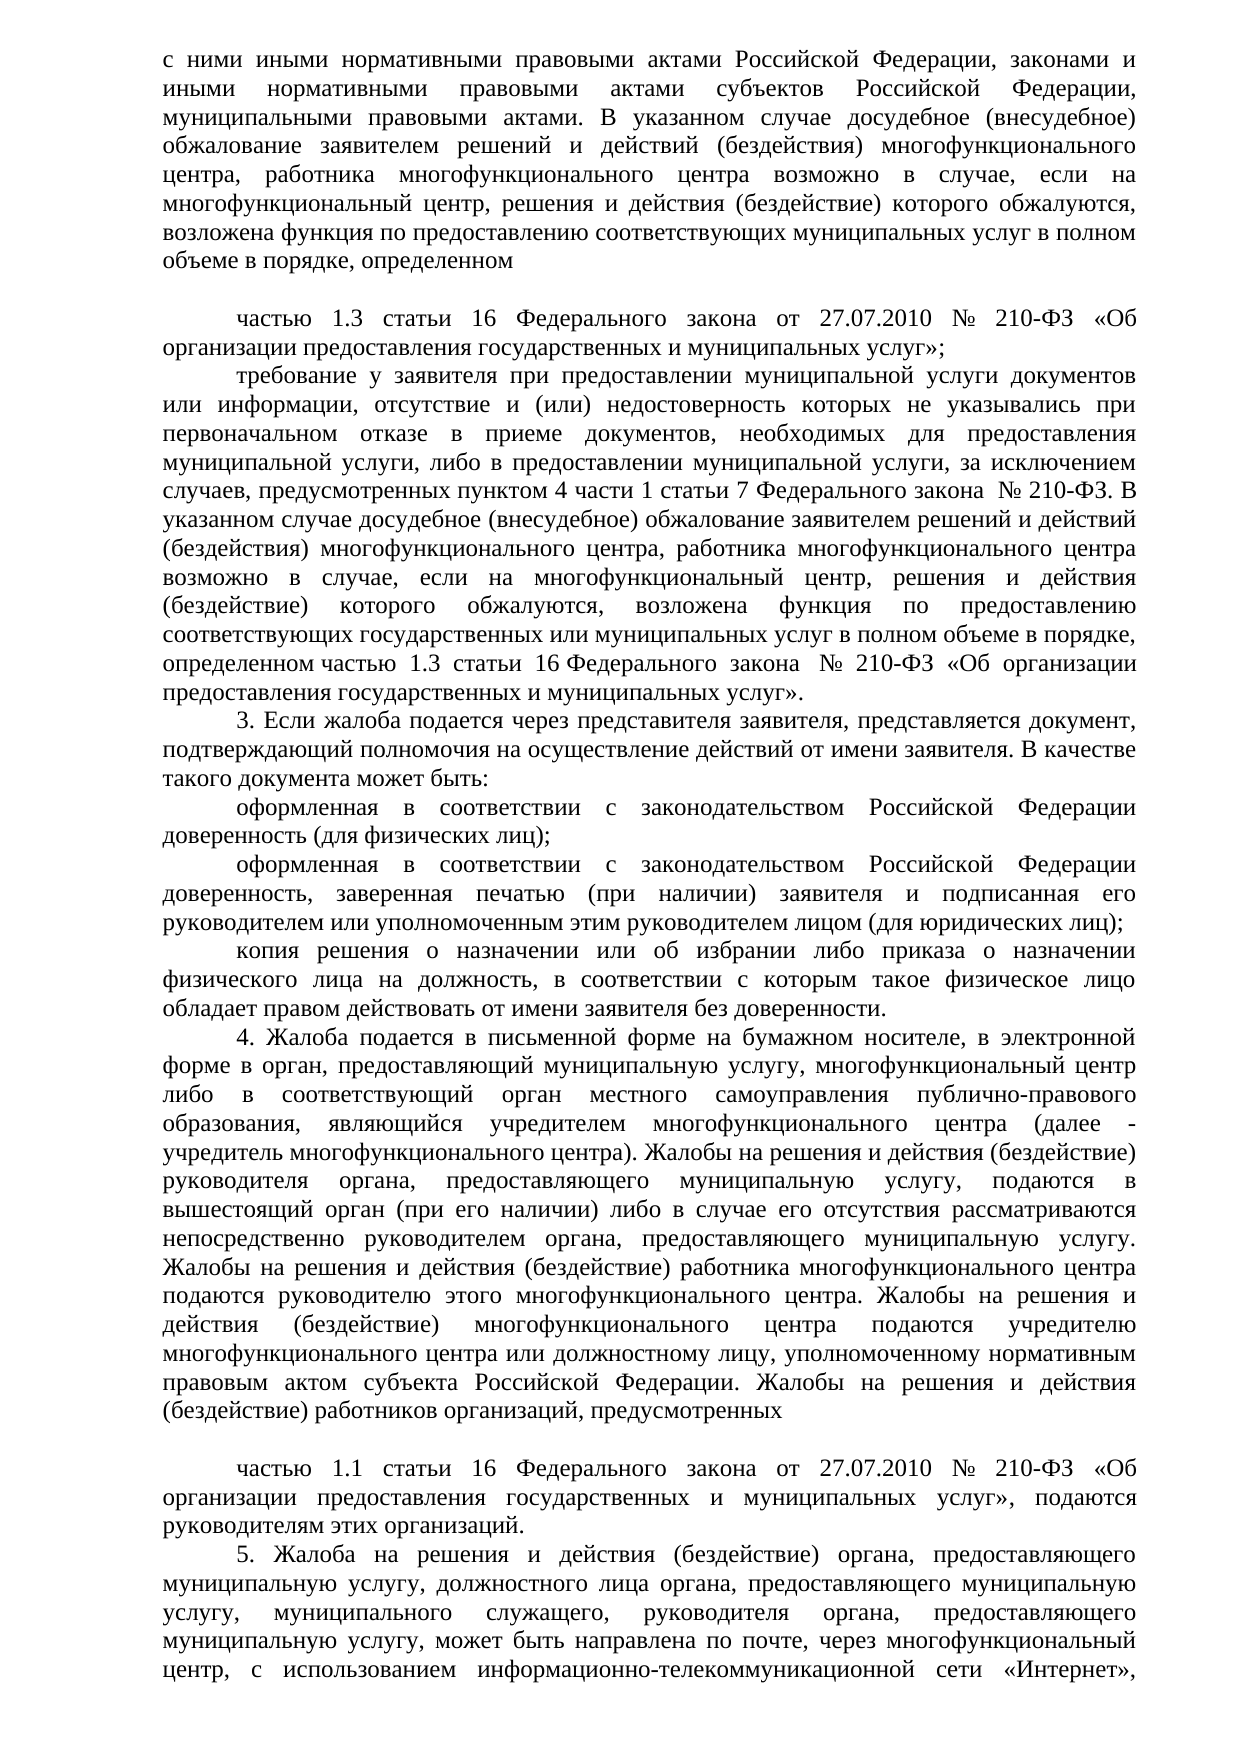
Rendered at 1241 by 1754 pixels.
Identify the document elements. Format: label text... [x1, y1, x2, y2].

text оформленная в соответствии с законодательством Российской Федерации доверенность, заверенная печатью (при наличии) заявителя и подписанная его руководителем или уполномоченным этим руководителем лицом (для юридических лиц); [162, 849, 1137, 936]
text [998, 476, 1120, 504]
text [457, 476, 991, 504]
text частью 1.3 статьи 16 Федерального закона от 27.07.2010 № 210-ФЗ «Об организации предоставления государственных и муниципальных услуг»; [162, 303, 1137, 361]
text 3. Если жалоба подается через представителя заявителя, представляется документ, подтверждающий полномочия на осуществление действий от имени заявителя. В качестве такого документа может быть: [162, 706, 1137, 792]
text частью 1.1 статьи 16 Федерального закона от 27.07.2010 № 210-ФЗ «Об организации предоставления государственных и муниципальных услуг», подаются руководителям этих организаций. [162, 1453, 1137, 1539]
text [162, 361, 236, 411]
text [162, 44, 1137, 274]
text оформленная в соответствии с законодательством Российской Федерации доверенность (для физических лиц); [162, 792, 1137, 849]
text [162, 1539, 1137, 1683]
text требование у заявителя при предоставлении муниципальной услуги документов или информации, отсутствие и (или) недостоверность которых не указывались при первоначальном отказе в приеме документов, необходимых для предоставления муниципальной услуги, либо в предоставлении муниципальной услуги, за исключением случаев, предусмотренных пунктом 4 части 1 статьи 7 Федерального закона № 210-ФЗ. В указанном случае досудебное (внесудебное) обжалование заявителем решений и действий (бездействия) многофункционального центра, работника многофункционального центра возможно в случае, если на многофункциональный центр, решения и действия (бездействие) которого обжалуются, возложена функция по предоставлению соответствующих государственных или муниципальных услуг в полном объеме в порядке, определенном частью 1.3 статьи 16 Федерального закона № 210-ФЗ «Об организации предоставления государственных и муниципальных услуг». [162, 585, 1137, 706]
text копия решения о назначении или об избрании либо приказа о назначении физического лица на должность, в соответствии с которым такое физическое лицо обладает правом действовать от имени заявителя без доверенности. [162, 936, 1137, 1022]
text 4. Жалоба подается в письменной форме на бумажном носителе, в электронной форме в орган, предоставляющий муниципальную услугу, многофункциональный центр либо в соответствующий орган местного самоуправления публично-правового образования, являющийся учредителем многофункционального центра (далее - учредитель многофункционального центра). Жалобы на решения и действия (бездействие) руководителя органа, предоставляющего муниципальную услугу, подаются в вышестоящий орган (при его наличии) либо в случае его отсутствия рассматриваются непосредственно руководителем органа, предоставляющего муниципальную услугу. Жалобы на решения и действия (бездействие) работника многофункционального центра подаются руководителю этого многофункционального центра. Жалобы на решения и действия (бездействие) многофункционального центра подаются учредителю многофункционального центра или должностному лицу, уполномоченному нормативным правовым актом субъекта Российской Федерации. Жалобы на решения и действия (бездействие) работников организаций, предусмотренных [162, 1022, 1137, 1424]
